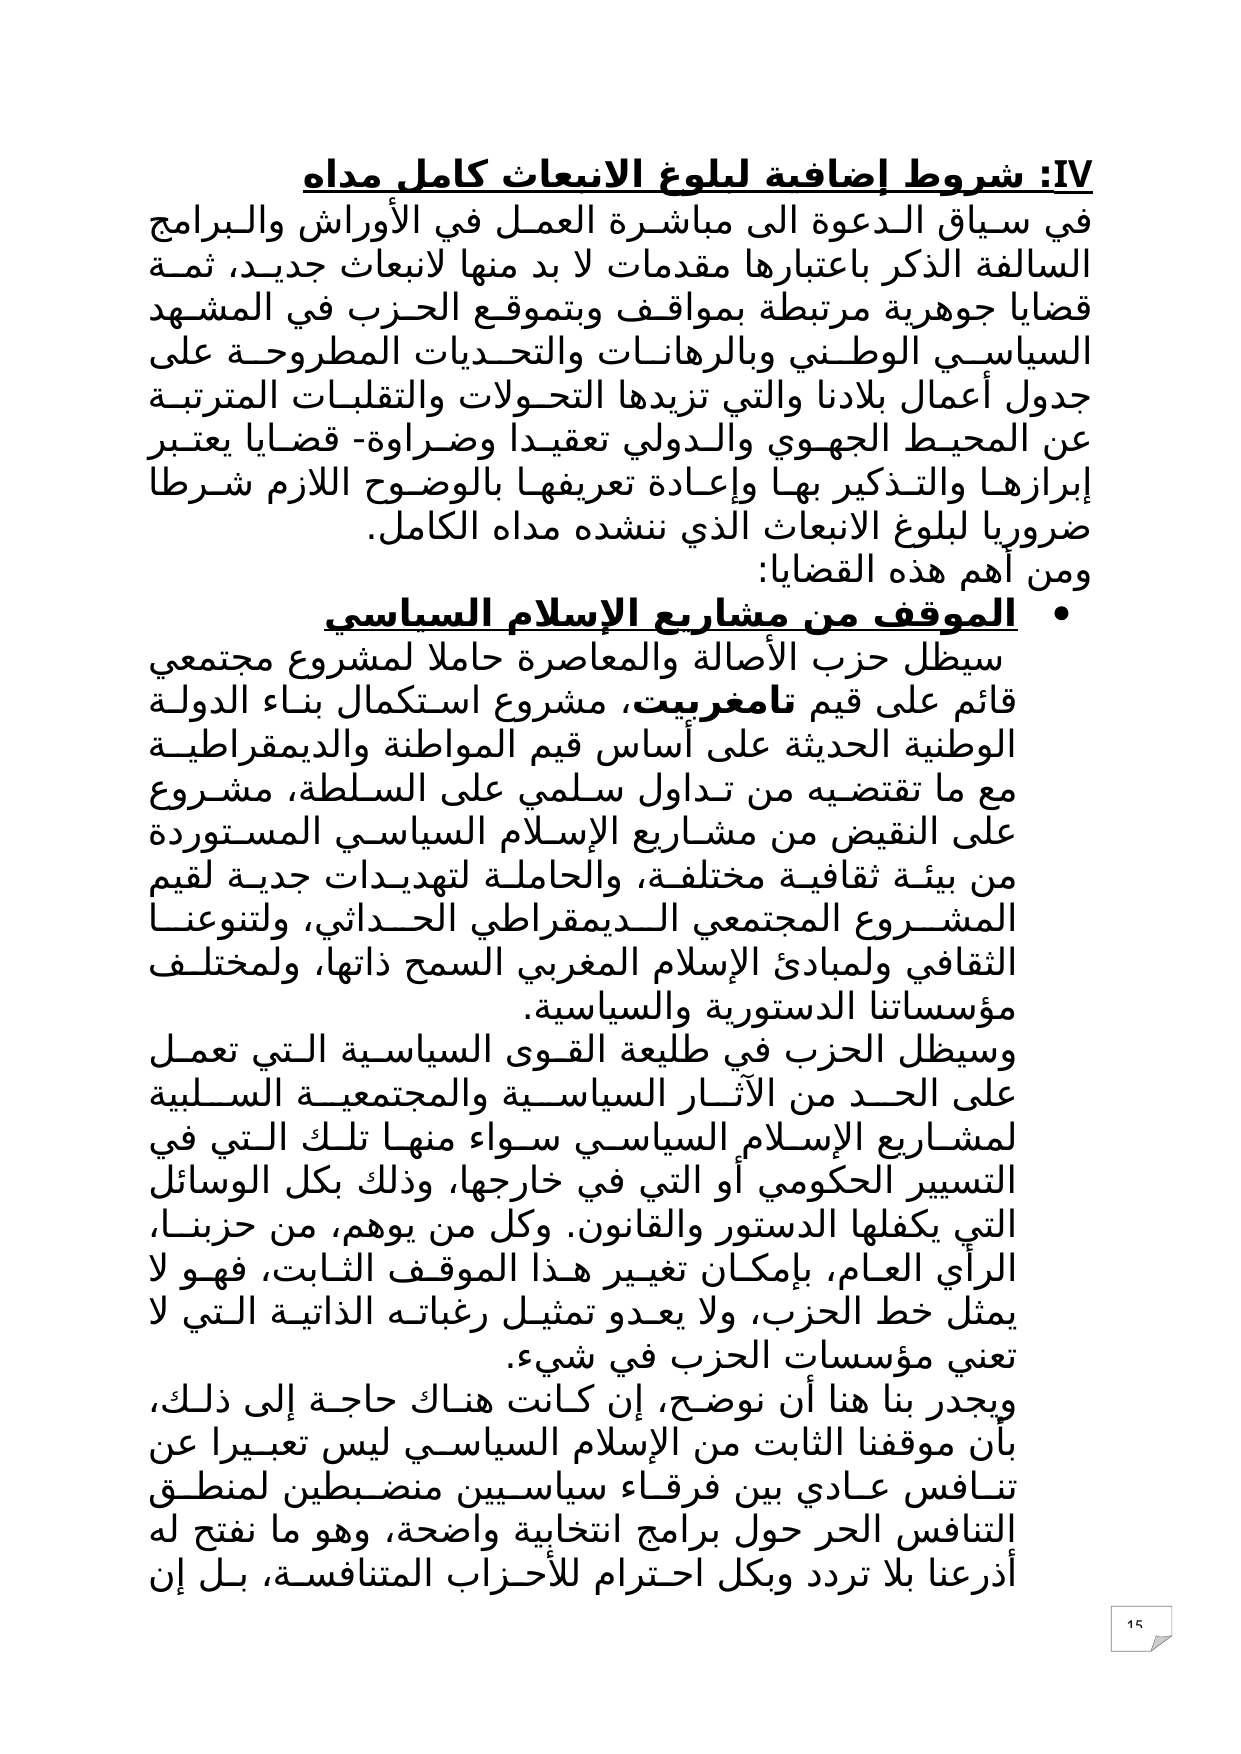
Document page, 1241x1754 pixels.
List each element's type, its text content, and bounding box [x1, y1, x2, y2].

list سيظل حزب الأصالة والمعاصرة حاملا لمشروع مجتمعي قائم على قيم تامغربيت، مشروع استكمال بناء الدولة الوطنية الحديثة على أساس قيم المواطنة والديمقراطية مع ما تقتضيه من تداول سلمي على السلطة، مشروع على النقيض من مشاريع الإسلام السياسي المستوردة من بيئة ثقافية مختلفة، والحاملة لتهديدات جدية لقيم المشروع المجتمعي الديمقراطي الحداثي، ولتنوعنا الثقافي ولمبادئ الإسلام المغربي السمح ذاتها، ولمختلف مؤسساتنا الدستورية والسياسية. [148, 635, 1017, 1028]
list الموقف من مشاريع الإسلام السياسي [148, 592, 1055, 635]
text ومن أهم هذه القضايا: [148, 548, 1092, 592]
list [148, 1377, 1017, 1595]
text IV: شروط إضافية لبلوغ الانبعاث كامل مداه [148, 148, 1092, 199]
list وسيظل الحزب في طليعة القوى السياسية التي تعمل على الحد من الآثار السياسية والمجتمعية السلبية لمشاريع الإسلام السياسي سواء منها تلك التي في التسيير الحكومي أو التي في خارجها، وذلك بكل الوسائل التي يكفلها الدستور والقانون. وكل من يوهم، من حزبنا، الرأي العام، بإمكان تغيير هذا الموقف الثابت، فهو لا يمثل خط الحزب، ولا يعدو تمثيل رغباته الذاتية التي لا تعني مؤسسات الحزب في شيء. [148, 1028, 1017, 1377]
text في سياق الدعوة الى مباشرة العمل في الأوراش والبرامج السالفة الذكر باعتبارها مقدمات لا بد منها لانبعاث جديد، ثمة قضايا جوهرية مرتبطة بمواقف وبتموقع الحزب في المشهد السياسي الوطني وبالرهانات والتحديات المطروحة على جدول أعمال بلادنا والتي تزيدها التحولات والتقلبات المترتبة عن المحيط الجهوي والدولي تعقيدا وضراوة- قضايا يعتبر إبرازها والتذكير بها وإعادة تعريفها بالوضوح اللازم شرطا ضروريا لبلوغ الانبعاث الذي ننشده مداه الكامل. [148, 199, 1092, 548]
